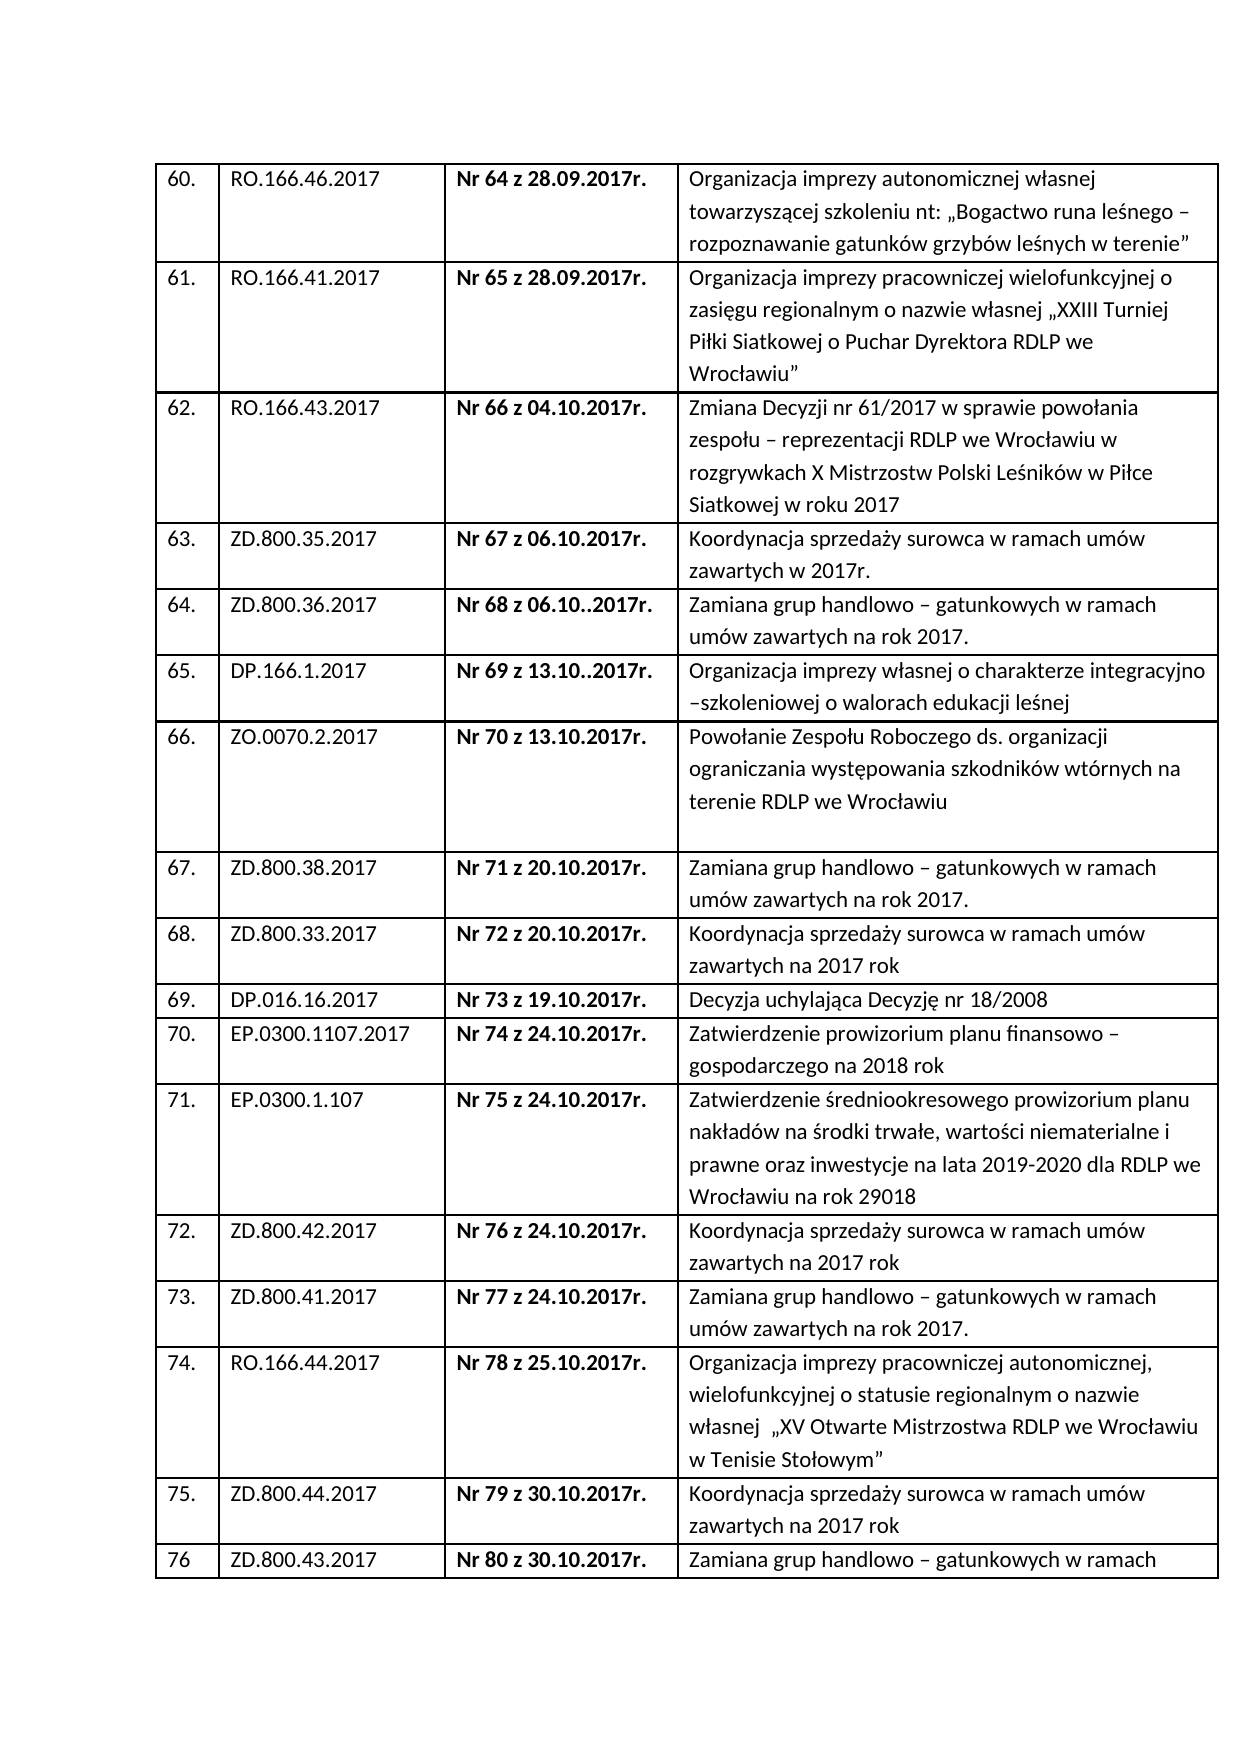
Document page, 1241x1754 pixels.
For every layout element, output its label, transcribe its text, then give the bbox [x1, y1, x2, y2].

table_cell Zatwierdzenie średniookresowego prowizorium planu nakładów na środki trwałe, wartości niematerialne i prawne oraz inwestycje na lata 2019-2020 dla RDLP we Wrocławiu na rok 29018 [679, 1085, 1217, 1214]
table_cell DP.166.1.2017 [220, 656, 444, 720]
table_cell Nr 72 z 20.10.2017r. [446, 919, 677, 983]
table_cell ZD.800.35.2017 [220, 524, 444, 588]
table_cell 61. [157, 263, 218, 391]
table_cell Nr 78 z 25.10.2017r. [446, 1348, 677, 1477]
table_cell 76 [157, 1545, 218, 1577]
table_cell 63. [157, 524, 218, 588]
table_cell 66. [157, 723, 218, 851]
table_cell Nr 70 z 13.10.2017r. [446, 723, 677, 851]
table_cell 68. [157, 919, 218, 983]
table_cell DP.016.16.2017 [220, 985, 444, 1017]
table_cell Organizacja imprezy własnej o charakterze integracyjno –szkoleniowej o walorach edukacji leśnej [679, 656, 1217, 720]
table_cell 74. [157, 1348, 218, 1477]
table_cell RO.166.44.2017 [220, 1348, 444, 1477]
table_cell 71. [157, 1085, 218, 1214]
table_cell Nr 76 z 24.10.2017r. [446, 1216, 677, 1280]
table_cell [679, 1545, 1217, 1577]
table_cell Organizacja imprezy pracowniczej autonomicznej, wielofunkcyjnej o statusie regionalnym o nazwie własnej „XV Otwarte Mistrzostwa RDLP we Wrocławiu w Tenisie Stołowym” [679, 1348, 1217, 1477]
table_cell ZD.800.36.2017 [220, 590, 444, 654]
table_cell Nr 64 z 28.09.2017r. [446, 165, 677, 261]
table_cell Nr 69 z 13.10..2017r. [446, 656, 677, 720]
table_cell Organizacja imprezy pracowniczej wielofunkcyjnej o zasięgu regionalnym o nazwie własnej „XXIII Turniej Piłki Siatkowej o Puchar Dyrektora RDLP we Wrocławiu” [679, 263, 1217, 391]
table_cell Nr 74 z 24.10.2017r. [446, 1019, 677, 1083]
table_cell 60. [157, 165, 218, 261]
table_cell Nr 65 z 28.09.2017r. [446, 263, 677, 391]
table_cell Zamiana grup handlowo – gatunkowych w ramach umów zawartych na rok 2017. [679, 853, 1217, 917]
table_cell Nr 68 z 06.10..2017r. [446, 590, 677, 654]
table_cell RO.166.46.2017 [220, 165, 444, 261]
table_cell Organizacja imprezy autonomicznej własnej towarzyszącej szkoleniu nt: „Bogactwo runa leśnego – rozpoznawanie gatunków grzybów leśnych w terenie” [679, 165, 1217, 261]
table_cell 75. [157, 1479, 218, 1543]
table_cell Zmiana Decyzji nr 61/2017 w sprawie powołania zespołu – reprezentacji RDLP we Wrocławiu w rozgrywkach X Mistrzostw Polski Leśników w Piłce Siatkowej w roku 2017 [679, 394, 1217, 522]
table_cell Nr 67 z 06.10.2017r. [446, 524, 677, 588]
table_cell Koordynacja sprzedaży surowca w ramach umów zawartych na 2017 rok [679, 919, 1217, 983]
table_cell Powołanie Zespołu Roboczego ds. organizacji ograniczania występowania szkodników wtórnych na terenie RDLP we Wrocławiu [679, 723, 1217, 851]
table_cell Decyzja uchylająca Decyzję nr 18/2008 [679, 985, 1217, 1017]
table_cell ZD.800.41.2017 [220, 1282, 444, 1346]
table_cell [446, 1545, 677, 1577]
table_cell Nr 77 z 24.10.2017r. [446, 1282, 677, 1346]
table_cell ZD.800.43.2017 [220, 1545, 444, 1577]
table_cell 65. [157, 656, 218, 720]
table_cell Nr 75 z 24.10.2017r. [446, 1085, 677, 1214]
table_cell Nr 79 z 30.10.2017r. [446, 1479, 677, 1543]
table_cell Zamiana grup handlowo – gatunkowych w ramach umów zawartych na rok 2017. [679, 590, 1217, 654]
table_cell Nr 71 z 20.10.2017r. [446, 853, 677, 917]
table_cell ZD.800.38.2017 [220, 853, 444, 917]
table_cell 70. [157, 1019, 218, 1083]
table_cell 72. [157, 1216, 218, 1280]
table_cell 62. [157, 394, 218, 522]
table_cell ZD.800.42.2017 [220, 1216, 444, 1280]
table_cell RO.166.41.2017 [220, 263, 444, 391]
table_cell ZD.800.33.2017 [220, 919, 444, 983]
table_cell Koordynacja sprzedaży surowca w ramach umów zawartych na 2017 rok [679, 1216, 1217, 1280]
table_cell 73. [157, 1282, 218, 1346]
table_cell RO.166.43.2017 [220, 394, 444, 522]
table_cell Zatwierdzenie prowizorium planu finansowo – gospodarczego na 2018 rok [679, 1019, 1217, 1083]
table_cell Koordynacja sprzedaży surowca w ramach umów zawartych w 2017r. [679, 524, 1217, 588]
table_cell Nr 73 z 19.10.2017r. [446, 985, 677, 1017]
table_cell Zamiana grup handlowo – gatunkowych w ramach umów zawartych na rok 2017. [679, 1282, 1217, 1346]
table_cell 69. [157, 985, 218, 1017]
table_cell Nr 66 z 04.10.2017r. [446, 394, 677, 522]
table_cell ZD.800.44.2017 [220, 1479, 444, 1543]
table_cell EP.0300.1.107 [220, 1085, 444, 1214]
table_cell 64. [157, 590, 218, 654]
table_cell EP.0300.1107.2017 [220, 1019, 444, 1083]
table_cell ZO.0070.2.2017 [220, 723, 444, 851]
table_cell 67. [157, 853, 218, 917]
table_cell Koordynacja sprzedaży surowca w ramach umów zawartych na 2017 rok [679, 1479, 1217, 1543]
